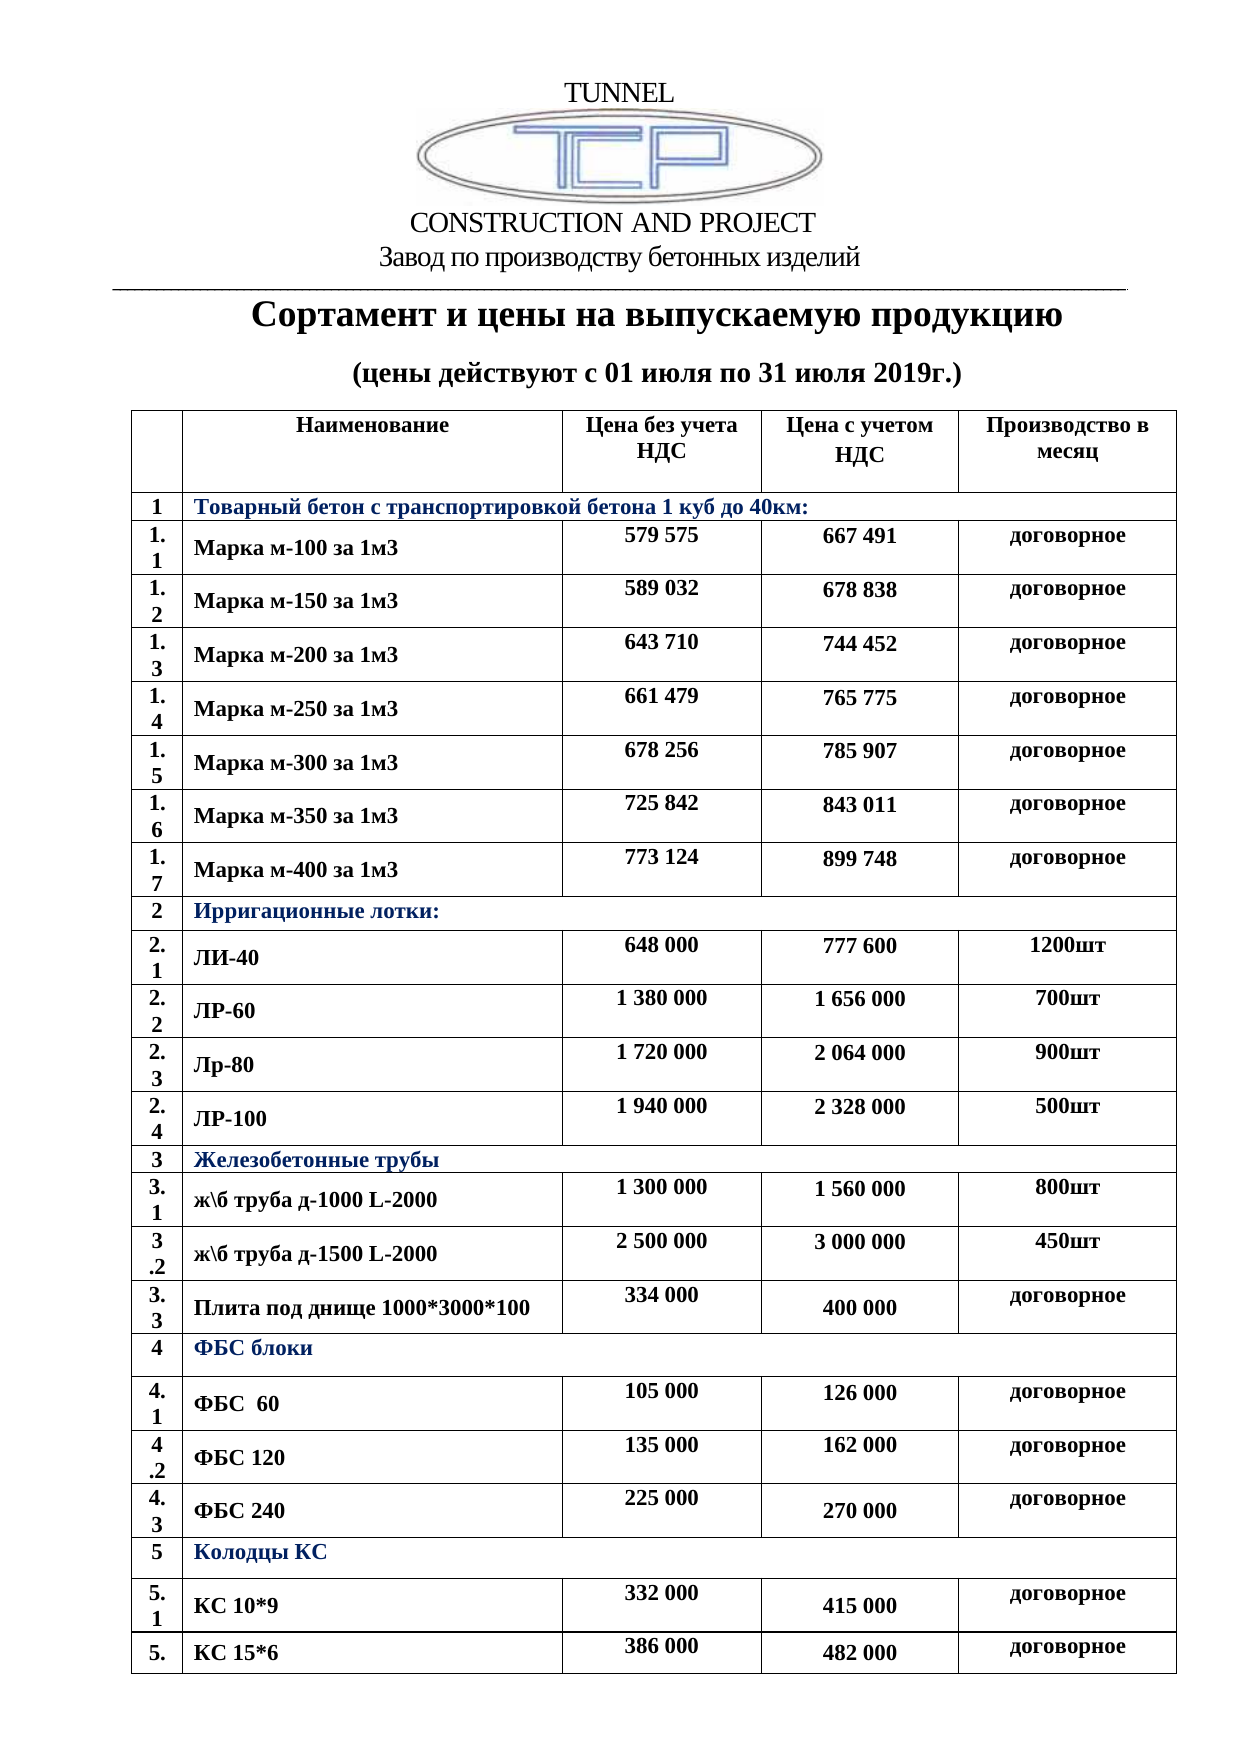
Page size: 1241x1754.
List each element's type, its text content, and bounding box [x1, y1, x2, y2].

table_cell Марка м-400 за 1м3 [183, 843, 562, 896]
table_cell 2.3 [132, 1038, 182, 1091]
table_cell Марка м-100 за 1м3 [183, 521, 562, 573]
table_cell 900шт [959, 1038, 1176, 1091]
table_cell 1 560 000 [762, 1173, 958, 1226]
table_cell 744 452 [762, 628, 958, 681]
table_cell 5.2 [132, 1633, 182, 1673]
table_cell 2 [132, 897, 182, 930]
table_cell ФБС 120 [183, 1431, 562, 1483]
table_cell 1.6 [132, 790, 182, 842]
table_cell 1.2 [132, 575, 182, 627]
table_cell 678 256 [563, 736, 761, 788]
table_cell 5.1 [132, 1579, 182, 1631]
text TUNNEL [75, 75, 1165, 108]
table_cell 843 011 [762, 790, 958, 842]
table_cell 2 328 000 [762, 1092, 958, 1145]
table_cell Железобетонные трубы [183, 1146, 1176, 1172]
table_cell договорное [959, 1633, 1176, 1673]
table_cell 1 940 000 [563, 1092, 761, 1145]
table_cell 579 575 [563, 521, 761, 573]
table_cell договорное [959, 736, 1176, 788]
table_cell ФБС 240 [183, 1484, 562, 1537]
table_cell договорное [959, 1377, 1176, 1429]
table_cell 3 [132, 1146, 182, 1172]
table_cell 661 479 [563, 682, 761, 735]
table_cell 3.2 [132, 1227, 182, 1279]
table_cell 225 000 [563, 1484, 761, 1537]
table_cell 162 000 [762, 1431, 958, 1483]
table_cell 3 000 000 [762, 1227, 958, 1279]
picture [415, 108, 825, 206]
table_cell 1.7 [132, 843, 182, 896]
table_cell 415 000 [762, 1579, 958, 1631]
table_cell 4.1 [132, 1377, 182, 1429]
table_cell договорное [959, 843, 1176, 896]
table_header Цена без учета НДС [563, 411, 761, 492]
text CONSTRUCTION AND PROJECT [75, 205, 1165, 239]
table_cell Марка м-150 за 1м3 [183, 575, 562, 627]
table_cell 135 000 [563, 1431, 761, 1483]
table_cell 1.1 [132, 521, 182, 573]
table_cell ж\б труба д-1500 L-2000 [183, 1227, 562, 1279]
table_cell 589 032 [563, 575, 761, 627]
table_cell Плита под днище 1000*3000*100 [183, 1281, 562, 1333]
table_cell договорное [959, 790, 1176, 842]
table_cell Колодцы КС [183, 1538, 1176, 1578]
table_header Цена с учетом НДС [762, 411, 958, 492]
table_header Производство в месяц [959, 411, 1176, 492]
table_cell 643 710 [563, 628, 761, 681]
table_cell 500шт [959, 1092, 1176, 1145]
table_cell 2 064 000 [762, 1038, 958, 1091]
table_cell 667 491 [762, 521, 958, 573]
table_cell Марка м-300 за 1м3 [183, 736, 562, 788]
table_cell Товарный бетон с транспортировкой бетона 1 куб до 40км: [183, 493, 1176, 520]
table_cell 482 000 [762, 1633, 958, 1673]
table_cell 777 600 [762, 931, 958, 983]
table_cell 2.2 [132, 985, 182, 1037]
table_cell 1 300 000 [563, 1173, 761, 1226]
table_cell 3.1 [132, 1173, 182, 1226]
table_cell 1200шт [959, 931, 1176, 983]
table_cell 800шт [959, 1173, 1176, 1226]
table_cell 700шт [959, 985, 1176, 1037]
table_cell 2 500 000 [563, 1227, 761, 1279]
table_cell 648 000 [563, 931, 761, 983]
table_cell 725 842 [563, 790, 761, 842]
table_cell договорное [959, 575, 1176, 627]
table_cell договорное [959, 1281, 1176, 1333]
table_cell 126 000 [762, 1377, 958, 1429]
table_cell 773 124 [563, 843, 761, 896]
table_cell 5 [132, 1538, 182, 1578]
table_cell 386 000 [563, 1633, 761, 1673]
table_cell договорное [959, 1484, 1176, 1537]
table_cell 1 720 000 [563, 1038, 761, 1091]
table_cell 899 748 [762, 843, 958, 896]
table_cell 4.3 [132, 1484, 182, 1537]
text ___________________________________________________________________________________________________________________________________________ [75, 272, 1165, 292]
table_cell Марка м-350 за 1м3 [183, 790, 562, 842]
table_cell 3.3 [132, 1281, 182, 1333]
table_cell 1.5 [132, 736, 182, 788]
table_cell 332 000 [563, 1579, 761, 1631]
text Завод по производству бетонных изделий [75, 239, 1165, 272]
table_cell ЛР-100 [183, 1092, 562, 1145]
table_cell договорное [959, 1431, 1176, 1483]
table_cell 1 [132, 493, 182, 520]
table_cell 450шт [959, 1227, 1176, 1279]
table_cell 400 000 [762, 1281, 958, 1333]
table_cell ФБС 60 [183, 1377, 562, 1429]
table_cell 678 838 [762, 575, 958, 627]
table_cell ж\б труба д-1000 L-2000 [183, 1173, 562, 1226]
table_cell ЛИ-40 [183, 931, 562, 983]
table_cell 4 [132, 1334, 182, 1376]
table_cell договорное [959, 521, 1176, 573]
table_cell 765 775 [762, 682, 958, 735]
table_cell договорное [959, 682, 1176, 735]
table_cell 105 000 [563, 1377, 761, 1429]
table_cell Лр-80 [183, 1038, 562, 1091]
table_cell ФБС блоки [183, 1334, 1176, 1376]
table_cell ЛР-60 [183, 985, 562, 1037]
table_cell 785 907 [762, 736, 958, 788]
table_cell Марка м-200 за 1м3 [183, 628, 562, 681]
table_cell Марка м-250 за 1м3 [183, 682, 562, 735]
table_cell 270 000 [762, 1484, 958, 1537]
table_header [132, 411, 182, 492]
table_cell 1.4 [132, 682, 182, 735]
table_cell договорное [959, 628, 1176, 681]
table_cell договорное [959, 1579, 1176, 1631]
table_header Наименование [183, 411, 562, 492]
text (цены действуют с 01 июля по 31 июля 2019г.) [75, 356, 1165, 389]
table_cell Ирригационные лотки: [183, 897, 1176, 930]
table_cell 334 000 [563, 1281, 761, 1333]
table_cell 1 656 000 [762, 985, 958, 1037]
table_cell 1 380 000 [563, 985, 761, 1037]
table_cell 1.3 [132, 628, 182, 681]
table_cell 4.2 [132, 1431, 182, 1483]
table_cell КС 15*6 [183, 1633, 562, 1673]
table_cell КС 10*9 [183, 1579, 562, 1631]
table_cell 2.1 [132, 931, 182, 983]
text Сортамент и цены на выпускаемую продукцию [75, 292, 1165, 335]
table_cell 2.4 [132, 1092, 182, 1145]
